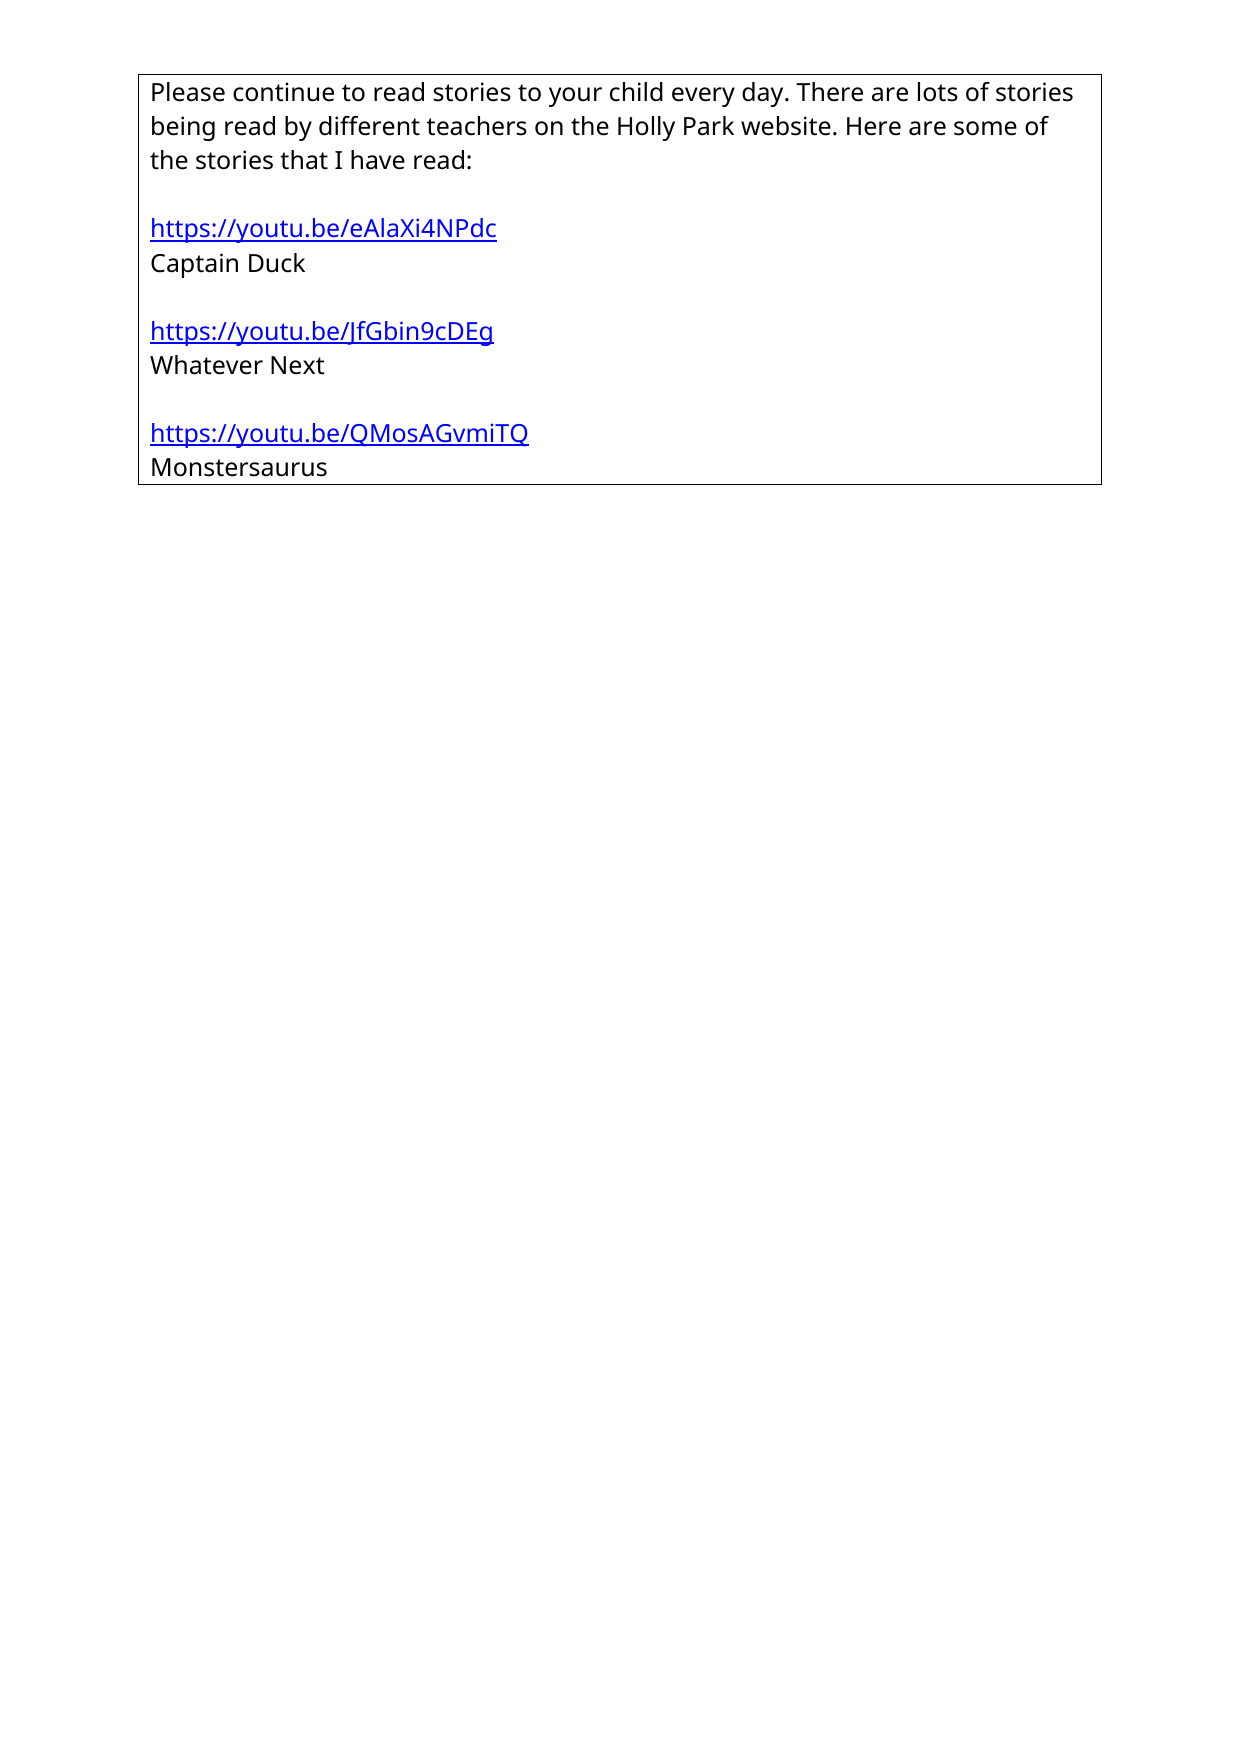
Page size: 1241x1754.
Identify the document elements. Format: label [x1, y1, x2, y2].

table_header [139, 75, 1101, 484]
